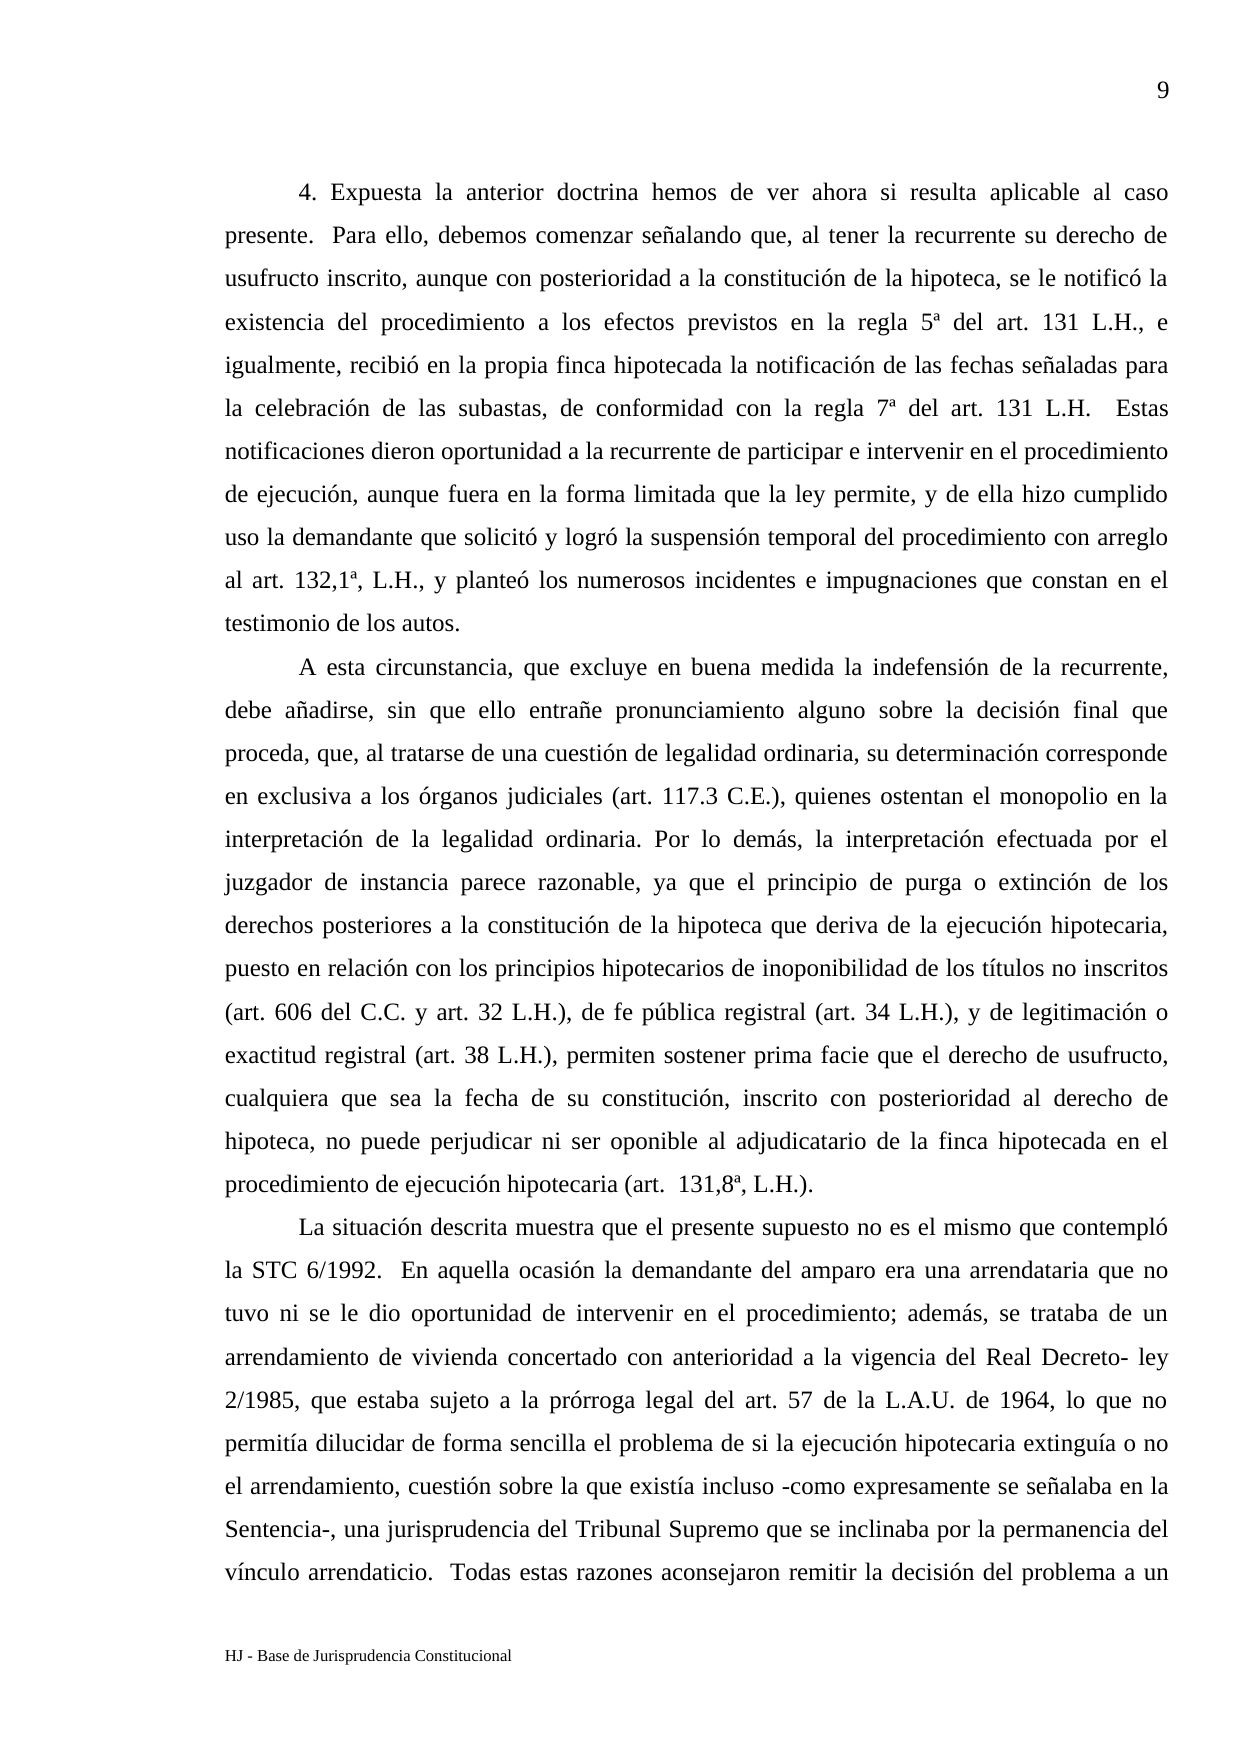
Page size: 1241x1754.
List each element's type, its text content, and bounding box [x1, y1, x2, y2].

text 4. Expuesta la anterior doctrina hemos de ver ahora si resulta aplicable al caso presente. Para ello, debemos comenzar señalando que, al tener la recurrente su derecho de usufructo inscrito, aunque con posterioridad a la constitución de la hipoteca, se le notificó la existencia del procedimiento a los efectos previstos en la regla 5ª del art. 131 L.H., e igualmente, recibió en la propia finca hipotecada la notificación de las fechas señaladas para la celebración de las subastas, de conformidad con la regla 7ª del art. 131 L.H. Estas notificaciones dieron oportunidad a la recurrente de participar e intervenir en el procedimiento de ejecución, aunque fuera en la forma limitada que la ley permite, y de ella hizo cumplido uso la demandante que solicitó y logró la suspensión temporal del procedimiento con arreglo al art. 132,1ª, L.H., y planteó los numerosos incidentes e impugnaciones que constan en el testimonio de los autos. [224, 177, 1169, 637]
text A esta circunstancia, que excluye en buena medida la indefensión de la recurrente, debe añadirse, sin que ello entrañe pronunciamiento alguno sobre la decisión final que proceda, que, al tratarse de una cuestión de legalidad ordinaria, su determinación corresponde en exclusiva a los órganos judiciales (art. 117.3 C.E.), quienes ostentan el monopolio en la interpretación de la legalidad ordinaria. Por lo demás, la interpretación efectuada por el juzgador de instancia parece razonable, ya que el principio de purga o extinción de los derechos posteriores a la constitución de la hipoteca que deriva de la ejecución hipotecaria, puesto en relación con los principios hipotecarios de inoponibilidad de los títulos no inscritos (art. 606 del C.C. y art. 32 L.H.), de fe pública registral (art. 34 L.H.), y de legitimación o exactitud registral (art. 38 L.H.), permiten sostener prima facie que el derecho de usufructo, cualquiera que sea la fecha de su constitución, inscrito con posterioridad al derecho de hipoteca, no puede perjudicar ni ser oponible al adjudicatario de la finca hipotecada en el procedimiento de ejecución hipotecaria (art. 131,8ª, L.H.). [224, 652, 1169, 1198]
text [224, 1212, 1169, 1586]
